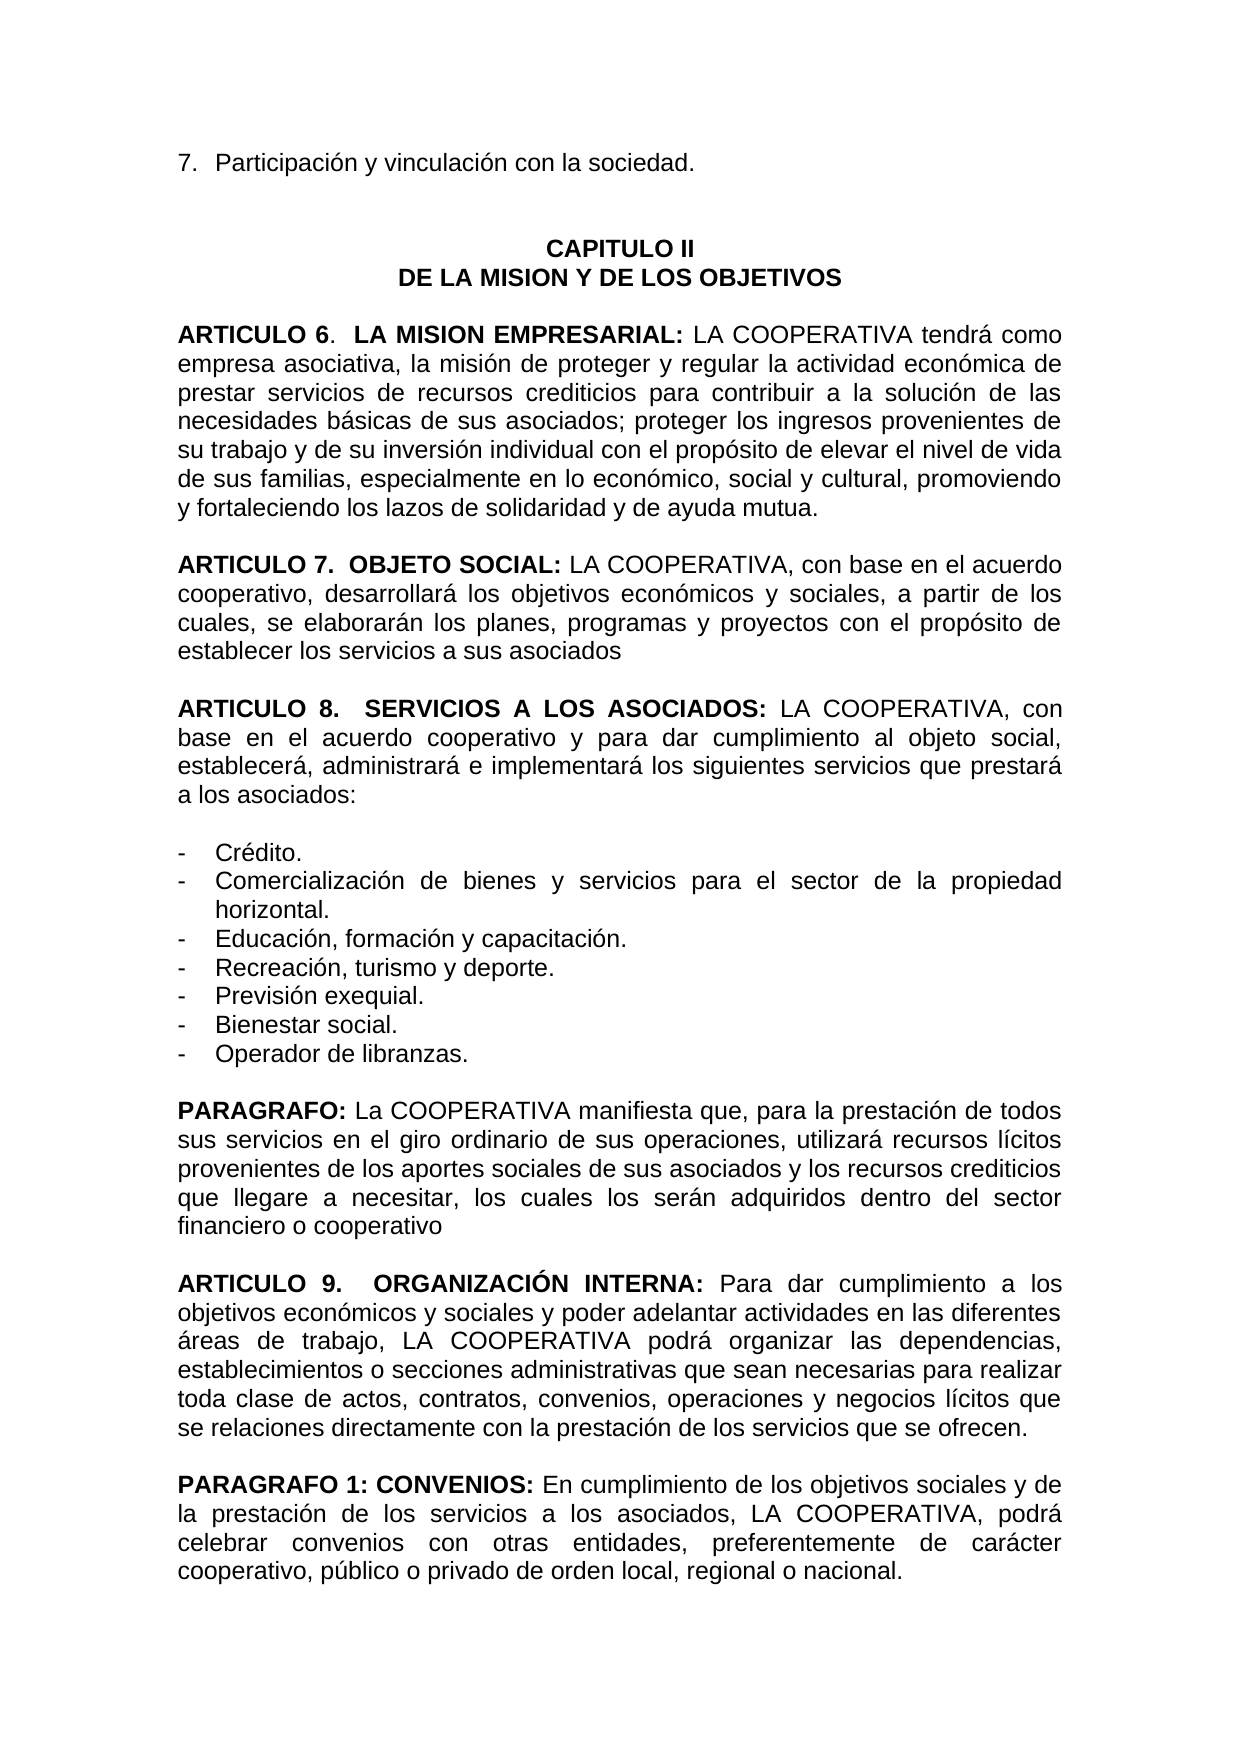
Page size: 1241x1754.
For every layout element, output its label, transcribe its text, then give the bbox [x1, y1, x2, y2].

list Previsión exequial. [177, 981, 1063, 1010]
list Educación, formación y capacitación. [177, 924, 1063, 953]
text ARTICULO 7. OBJETO SOCIAL: LA COOPERATIVA, con base en el acuerdo cooperativo, desarrollará los objetivos económicos y sociales, a partir de los cuales, se elaborarán los planes, programas y proyectos con el propósito de establecer los servicios a sus asociados [177, 550, 1063, 665]
text CAPITULO II [177, 234, 1063, 263]
list Recreación, turismo y deporte. [177, 953, 1063, 981]
text ARTICULO 9. ORGANIZACIÓN INTERNA: Para dar cumplimiento a los objetivos económicos y sociales y poder adelantar actividades en las diferentes áreas de trabajo, LA COOPERATIVA podrá organizar las dependencias, establecimientos o secciones administrativas que sean necesarias para realizar toda clase de actos, contratos, convenios, operaciones y negocios lícitos que se relaciones directamente con la prestación de los servicios que se ofrecen. [177, 1269, 1063, 1441]
text ARTICULO 8. SERVICIOS A LOS ASOCIADOS: LA COOPERATIVA, con base en el acuerdo cooperativo y para dar cumplimiento al objeto social, establecerá, administrará e implementará los siguientes servicios que prestará a los asociados: [177, 694, 1063, 809]
text ARTICULO 6. LA MISION EMPRESARIAL: LA COOPERATIVA tendrá como empresa asociativa, la misión de proteger y regular la actividad económica de prestar servicios de recursos crediticios para contribuir a la solución de las necesidades básicas de sus asociados; proteger los ingresos provenientes de su trabajo y de su inversión individual con el propósito de elevar el nivel de vida de sus familias, especialmente en lo económico, social y cultural, promoviendo y fortaleciendo los lazos de solidaridad y de ayuda mutua. [177, 320, 1063, 521]
text DE LA MISION Y DE LOS OBJETIVOS [177, 263, 1063, 291]
list Crédito. [177, 838, 1063, 866]
list Bienestar social. [177, 1010, 1063, 1039]
text PARAGRAFO: La COOPERATIVA manifiesta que, para la prestación de todos sus servicios en el giro ordinario de sus operaciones, utilizará recursos lícitos provenientes de los aportes sociales de sus asociados y los recursos crediticios que llegare a necesitar, los cuales los serán adquiridos dentro del sector financiero o cooperativo [177, 1096, 1063, 1240]
text PARAGRAFO 1: CONVENIOS: En cumplimiento de los objetivos sociales y de la prestación de los servicios a los asociados, LA COOPERATIVA, podrá celebrar convenios con otras entidades, preferentemente de carácter cooperativo, público o privado de orden local, regional o nacional. [177, 1470, 1063, 1585]
list Participación y vinculación con la sociedad. [177, 148, 1063, 176]
list Comercialización de bienes y servicios para el sector de la propiedad horizontal. [177, 866, 1063, 924]
list Operador de libranzas. [177, 1039, 1063, 1068]
